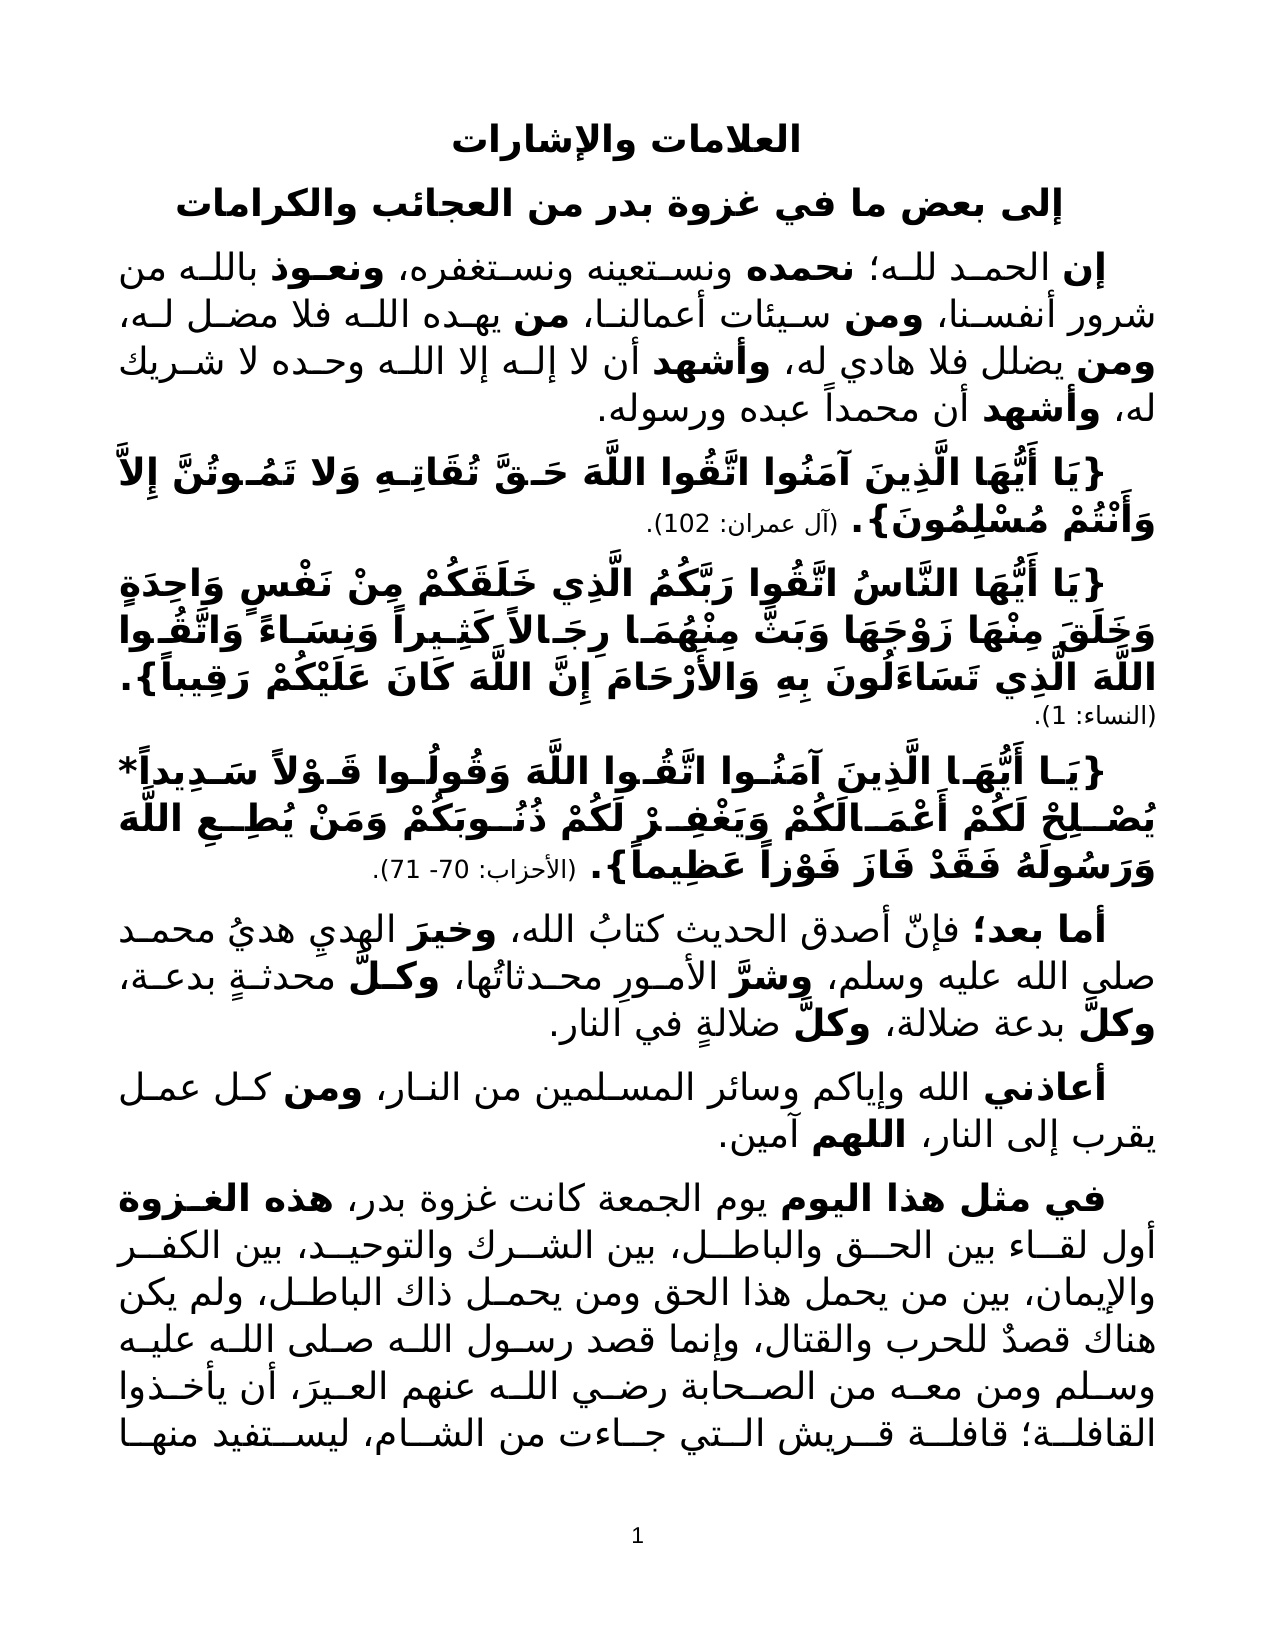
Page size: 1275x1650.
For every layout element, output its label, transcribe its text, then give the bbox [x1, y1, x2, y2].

text {يَا أَيُّهَا الَّذِينَ آمَنُوا اتَّقُوا اللَّهَ حَقَّ تُقَاتِهِ وَلا تَمُوتُنَّ إِلاَّ وَأَنْتُمْ مُسْلِمُونَ}. (آل عمران: 102). [118, 451, 1157, 541]
text إلى بعض ما في غزوة بدر من العجائب والكرامات [118, 182, 1157, 226]
text {يَا أَيُّهَا النَّاسُ اتَّقُوا رَبَّكُمُ الَّذِي خَلَقَكُمْ مِنْ نَفْسٍ وَاحِدَةٍ وَخَلَقَ مِنْهَا زَوْجَهَا وَبَثَّ مِنْهُمَا رِجَالاً كَثِيراً وَنِسَاءً وَاتَّقُوا اللَّهَ الَّذِي تَسَاءَلُونَ بِهِ وَالأَرْحَامَ إِنَّ اللَّهَ كَانَ عَلَيْكُمْ رَقِيباً}. (النساء: 1). [118, 561, 1157, 731]
text أعاذني الله وإياكم وسائر المسلمين من النار، ومن كل عمل يقرب إلى النار، اللهم آمين. [118, 1066, 1157, 1156]
text أما بعد؛ فإنّ أصدق الحديث كتابُ الله، وخيرَ الهديِ هديُ محمد صلى الله عليه وسلم، وشرَّ الأمورِ محدثاتُها، وكلَّ محدثةٍ بدعة، وكلَّ بدعة ضلالة، وكلَّ ضلالةٍ في النار. [118, 908, 1157, 1045]
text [118, 1176, 1157, 1455]
text إن الحمد لله؛ نحمده ونستعينه ونستغفره، ونعوذ بالله من شرور أنفسنا، ومن سيئات أعمالنا، من يهده الله فلا مضل له، ومن يضلل فلا هادي له، وأشهد أن لا إله إلا الله وحده لا شريك له، وأشهد أن محمداً عبده ورسوله. [118, 246, 1157, 431]
text العلامات والإشارات [118, 118, 1157, 162]
text {يَا أَيُّهَا الَّذِينَ آمَنُوا اتَّقُوا اللَّهَ وَقُولُوا قَوْلاً سَدِيداً* يُصْلِحْ لَكُمْ أَعْمَالَكُمْ وَيَغْفِرْ لَكُمْ ذُنُوبَكُمْ وَمَنْ يُطِعِ اللَّهَ وَرَسُولَهُ فَقَدْ فَازَ فَوْزاً عَظِيماً}. (الأحزاب: 70- 71). [118, 750, 1157, 887]
